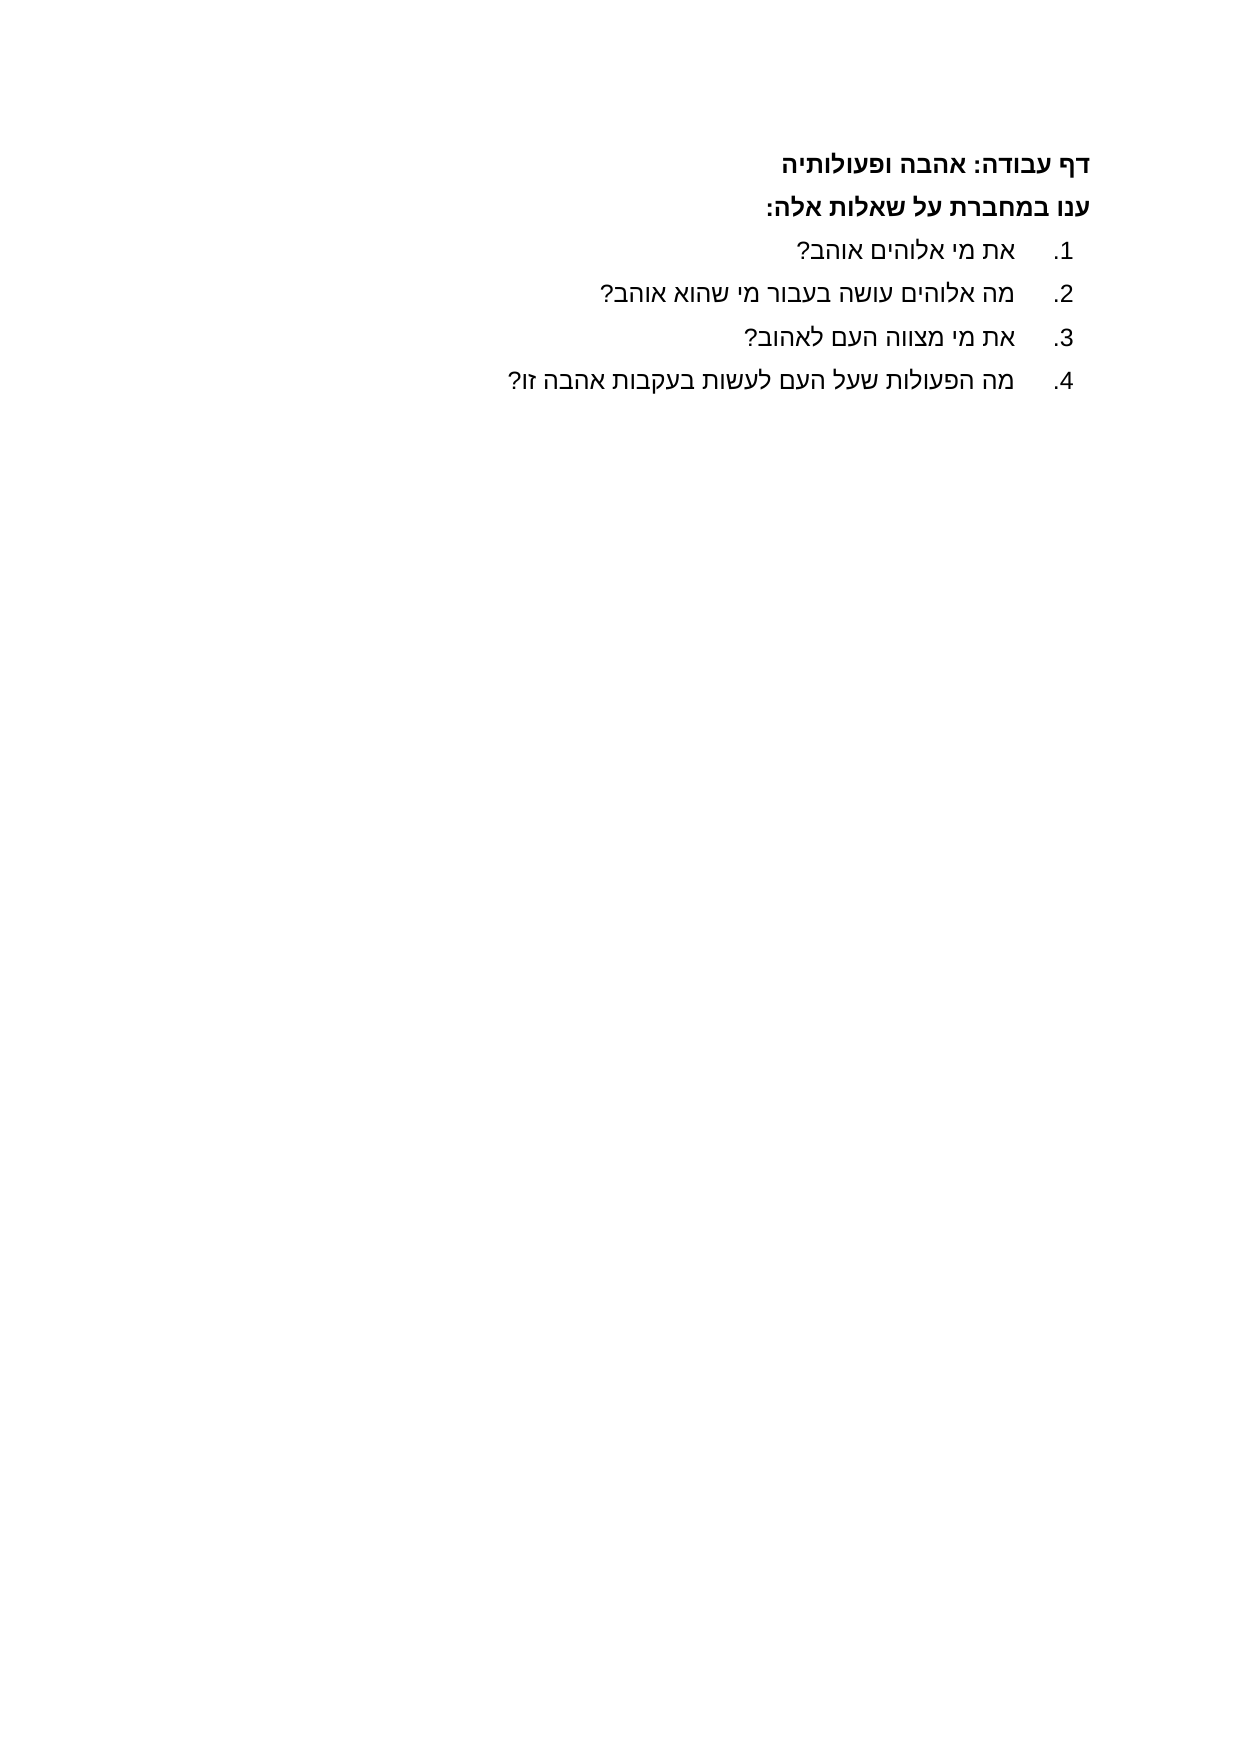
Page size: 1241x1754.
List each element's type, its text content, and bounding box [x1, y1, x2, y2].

text ענו במחברת על שאלות אלה: [150, 193, 1090, 222]
list מה הפעולות שעל העם לעשות בעקבות אהבה זו? [150, 366, 1053, 394]
list את מי מצווה העם לאהוב? [150, 322, 1053, 351]
list מה אלוהים עושה בעבור מי שהוא אוהב? [150, 279, 1053, 308]
list את מי אלוהים אוהב? [150, 236, 1053, 265]
text דף עבודה: אהבה ופעולותיה [150, 150, 1090, 179]
